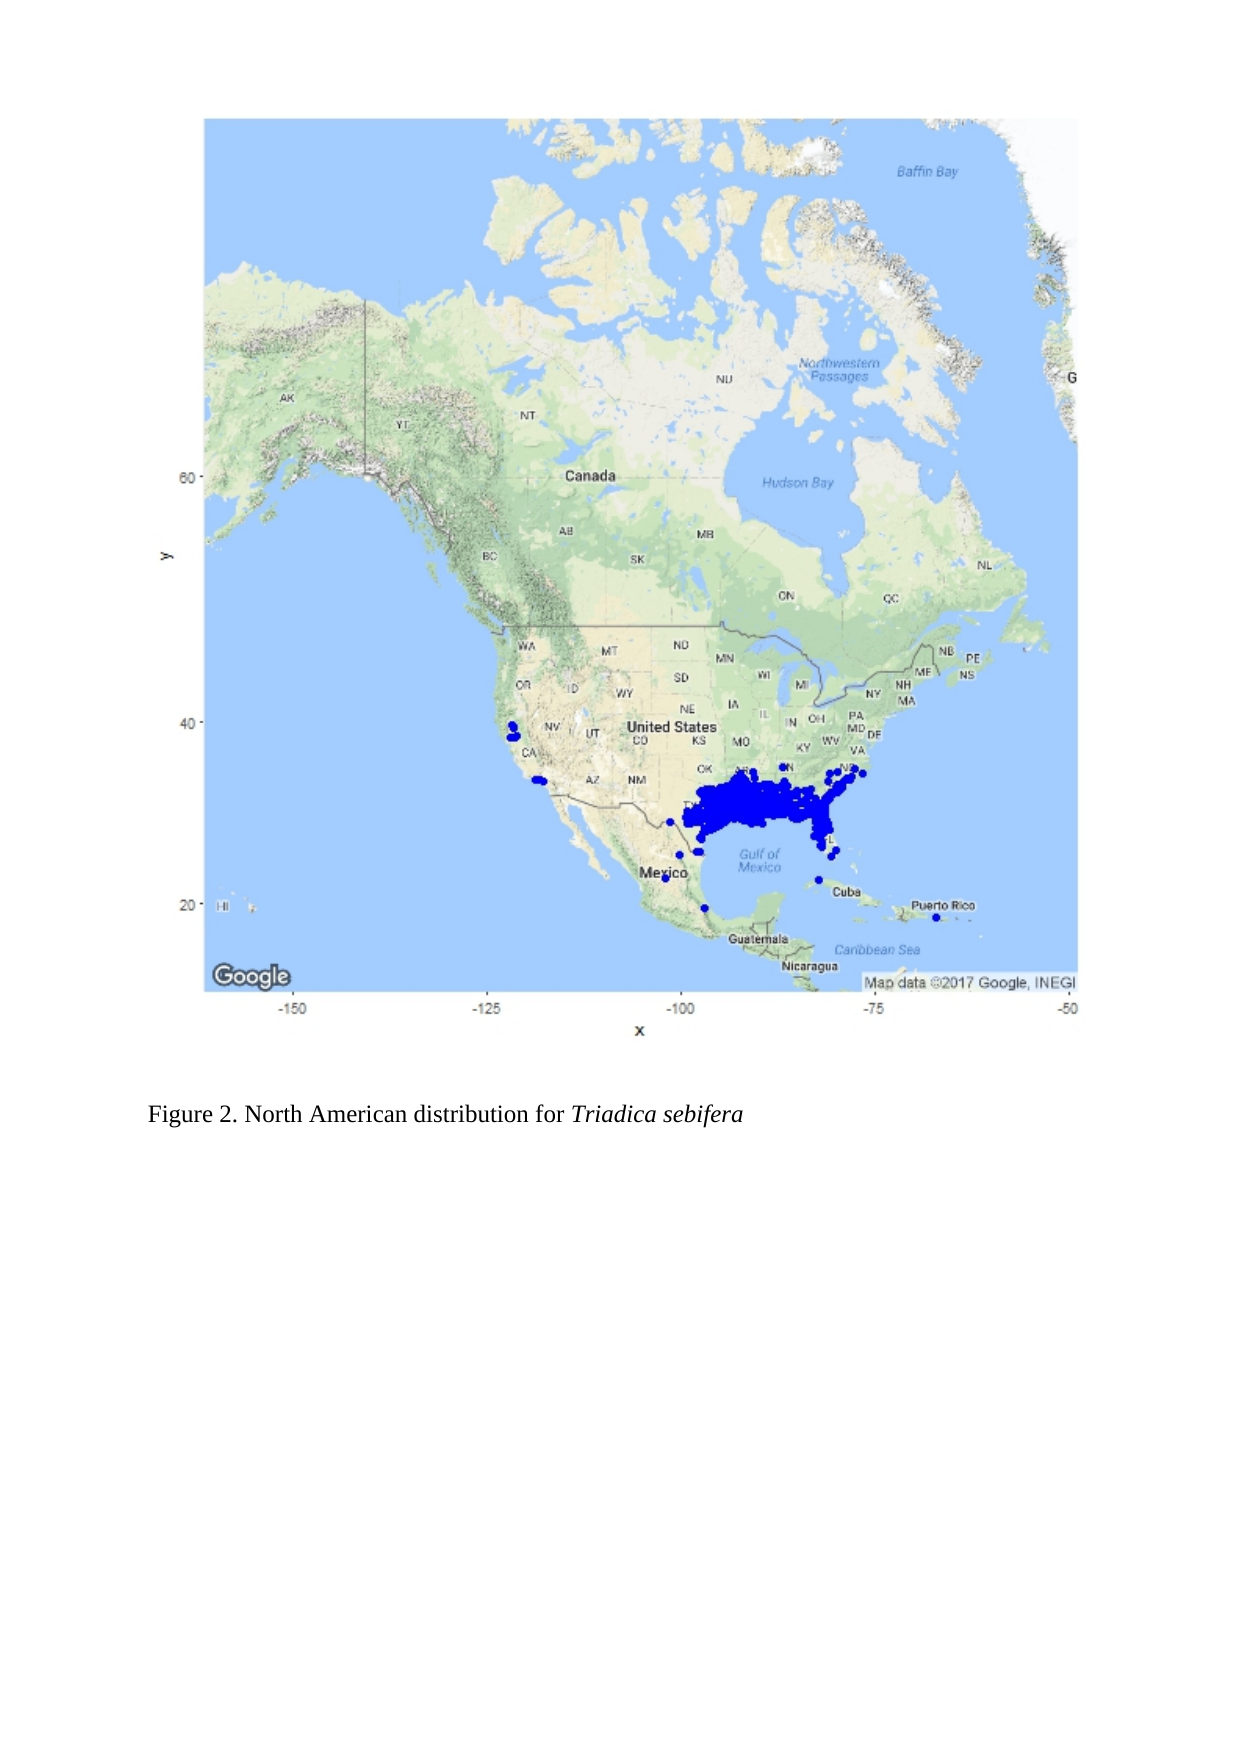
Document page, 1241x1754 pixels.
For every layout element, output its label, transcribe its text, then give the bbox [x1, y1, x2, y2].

text Figure 2. North American distribution for Triadica sebifera [148, 1099, 1122, 1128]
picture [147, 109, 1086, 1047]
